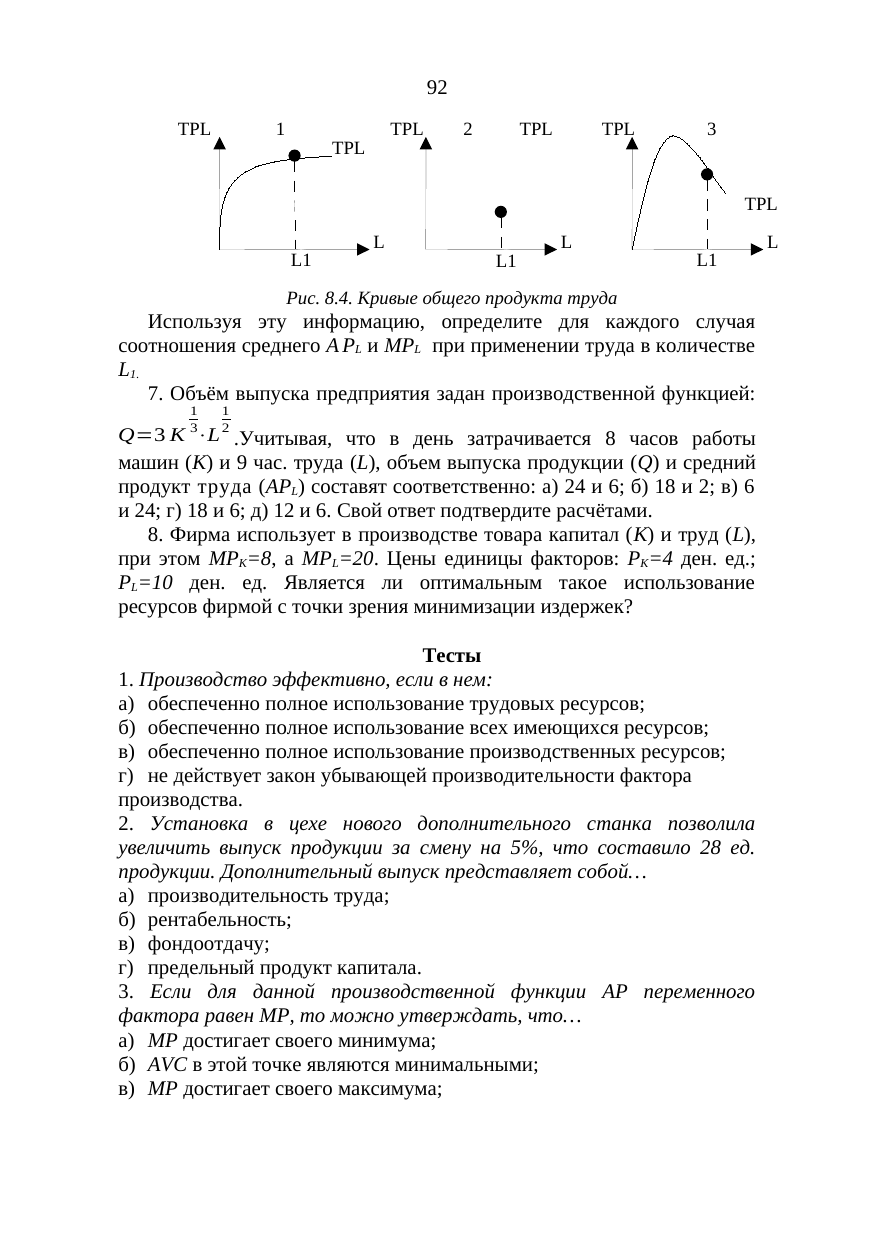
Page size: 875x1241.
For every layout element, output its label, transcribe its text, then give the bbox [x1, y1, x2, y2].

list обеспеченно полное использование всех имеющихся ресурсов; [118, 715, 756, 739]
list МР достигает своего максимума; [118, 1076, 756, 1100]
list обеспеченно полное использование трудовых ресурсов; [118, 691, 756, 715]
list предельный продукт капитала. [118, 955, 756, 979]
text 7. Объём выпуска предприятия задан производственной функцией:.Учитывая, что в день затрачивается 8 часов работы машин (К) и 9 час. труда (L), объем выпуска продукции (Q) и средний продукт труда (АРL) составят соответственно: а) 24 и 6; б) 18 и 2; в) 6 и 24; г) 18 и 6; д) 12 и 6. Свой ответ подтвердите расчётами. [118, 381, 756, 522]
text Рис. 8.4. Кривые общего продукта труда [118, 287, 756, 308]
list обеспеченно полное использование производственных ресурсов; [118, 739, 756, 763]
list не действует закон убывающей производительности фактора производства. [118, 763, 756, 811]
list МР достигает своего минимума; [118, 1027, 756, 1052]
text Используя эту информацию, определите для каждого случая соотношения среднего АPL и МPL при применении труда в количестве L1. [118, 308, 756, 381]
text 3. Если для данной производственной функции АР переменного фактора равен МР, то можно утверждать, что… [118, 979, 756, 1027]
list производительность труда; [118, 883, 756, 907]
list AVC в этой точке являются минимальными; [118, 1052, 756, 1076]
text 8. Фирма использует в производстве товара капитал (К) и труд (L), при этом MPK=8, a MPL=20. Цены единицы факторов: РК=4 ден. ед.; PL=10 ден. ед. Является ли оптимальным такое использование ресурсов фирмой с точки зрения минимизации издержек? [118, 522, 756, 618]
text 1. Производство эффективно, если в нем: [118, 667, 756, 691]
list фондоотдачу; [118, 931, 756, 955]
list рентабельность; [118, 907, 756, 931]
text Тесты [118, 642, 756, 667]
text 2. Установка в цехе нового дополнительного станка позволила увеличить выпуск продукции за смену на 5%, что составило 28 ед. продукции. Дополнительный выпуск представляет собой… [118, 811, 756, 883]
